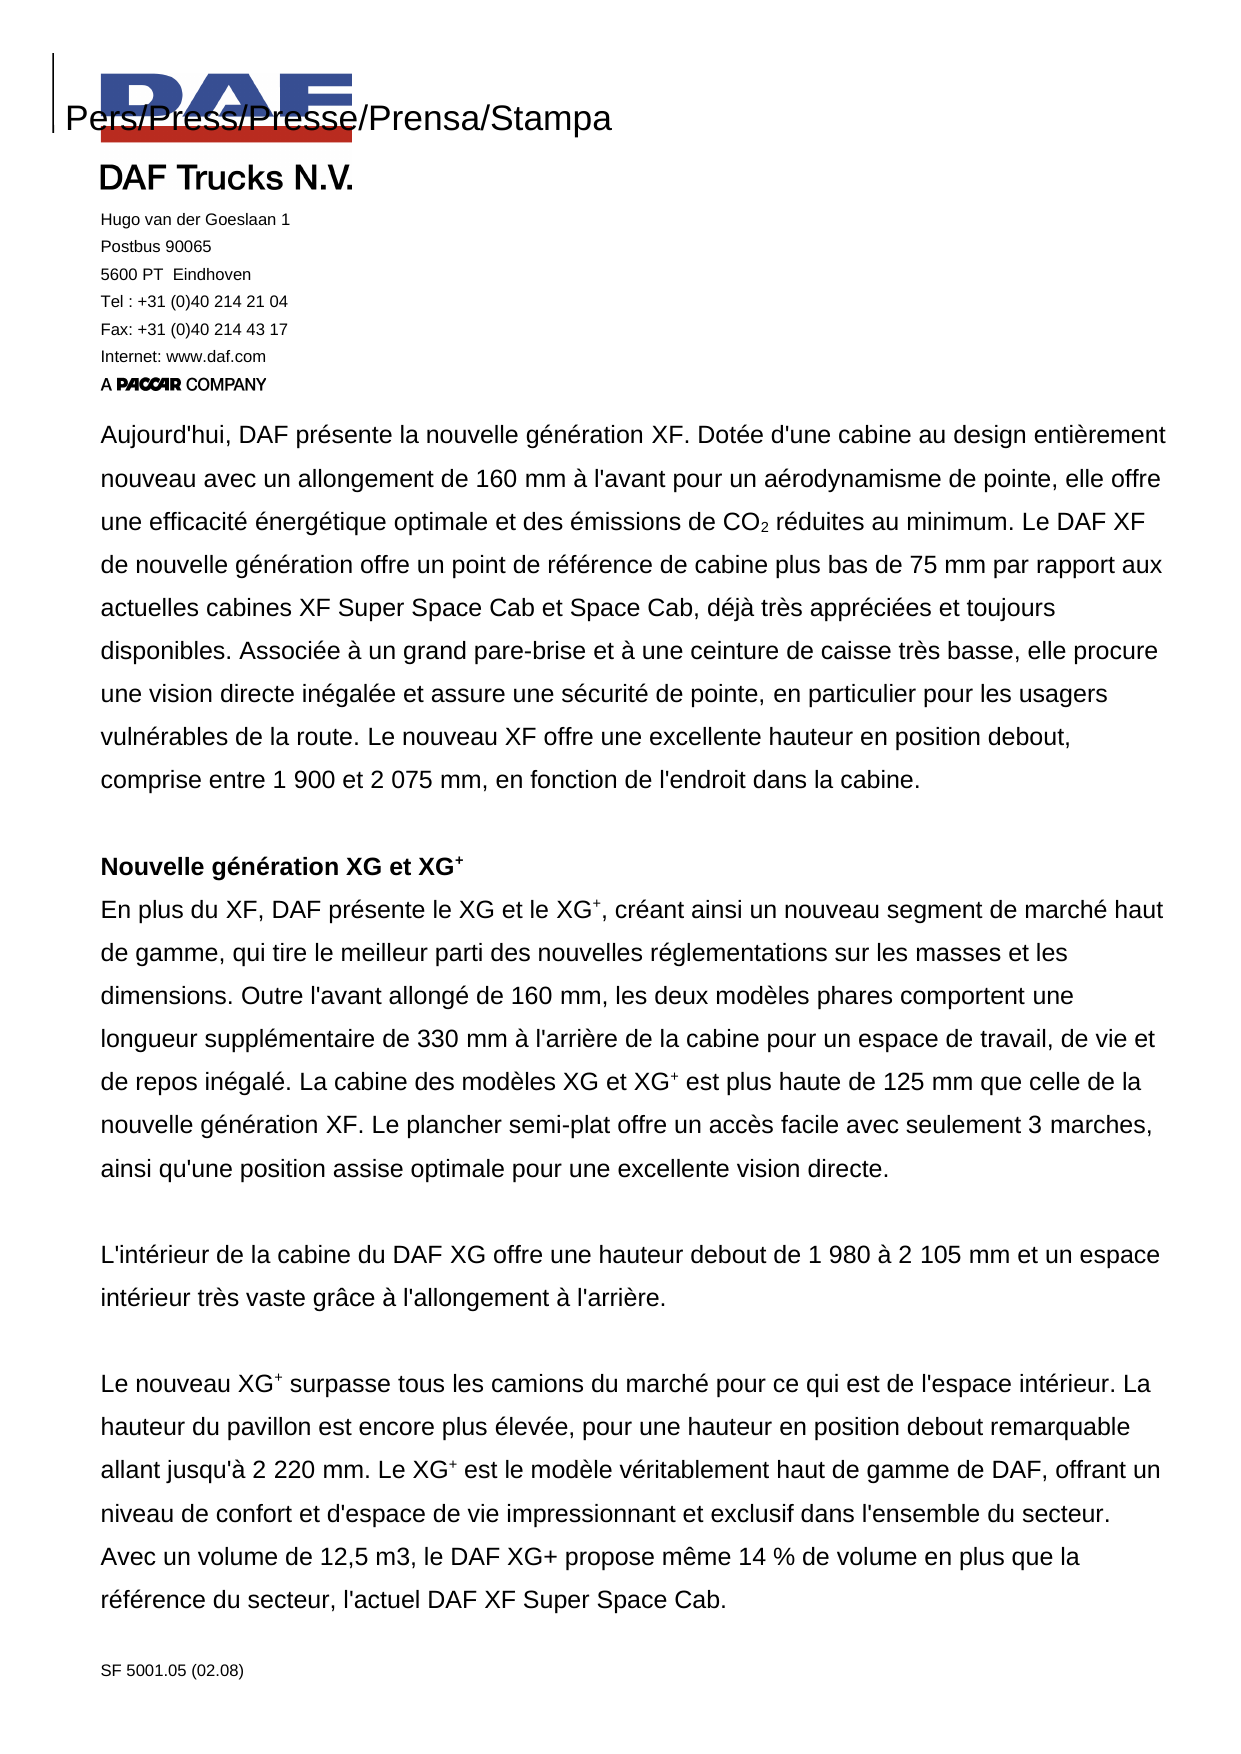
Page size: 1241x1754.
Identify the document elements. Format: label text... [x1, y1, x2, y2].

picture [343, 113, 352, 119]
text Aujourd'hui, DAF présente la nouvelle génération XF. Dotée d'une cabine au design entièrement nouveau avec un allongement de 160 mm à l'avant pour un aérodynamisme de pointe, elle offre une efficacité énergétique optimale et des émissions de CO2 réduites au minimum. Le DAF XF de nouvelle génération offre un point de référence de cabine plus bas de 75 mm par rapport aux actuelles cabines XF Super Space Cab et Space Cab, déjà très appréciées et toujours disponibles. Associée à un grand pare-brise et à une ceinture de caisse très basse, elle procure une vision directe inégalée et assure une sécurité de pointe, en particulier pour les usagers vulnérables de la route. Le nouveau XF offre une excellente hauteur en position debout, comprise entre 1 900 et 2 075 mm, en fonction de l'endroit dans la cabine. [100, 421, 1169, 794]
text Nouvelle génération XG et XG+ [100, 852, 1169, 881]
text L'intérieur de la cabine du DAF XG offre une hauteur debout de 1 980 à 2 105 mm et un espace intérieur très vaste grâce à l'allongement à l'arrière. [100, 1240, 1169, 1312]
picture [100, 377, 267, 391]
text En plus du XF, DAF présente le XG et le XG+, créant ainsi un nouveau segment de marché haut de gamme, qui tire le meilleur parti des nouvelles réglementations sur les masses et les dimensions. Outre l'avant allongé de 160 mm, les deux modèles phares comportent une longueur supplémentaire de 330 mm à l'arrière de la cabine pour un espace de travail, de vie et de repos inégalé. La cabine des modèles XG et XG+ est plus haute de 125 mm que celle de la nouvelle génération XF. Le plancher semi-plat offre un accès facile avec seulement 3 marches, ainsi qu'une position assise optimale pour une excellente vision directe. [100, 895, 1169, 1182]
picture [343, 121, 352, 128]
text Le nouveau XG+ surpasse tous les camions du marché pour ce qui est de l'espace intérieur. La hauteur du pavillon est encore plus élevée, pour une hauteur en position debout remarquable allant jusqu'à 2 220 mm. Le XG+ est le modèle véritablement haut de gamme de DAF, offrant un niveau de confort et d'espace de vie impressionnant et exclusif dans l'ensemble du secteur. Avec un volume de 12,5 m3, le DAF XG+ propose même 14 % de volume en plus que la référence du secteur, l'actuel DAF XF Super Space Cab. [100, 1369, 1169, 1614]
picture [100, 73, 352, 190]
